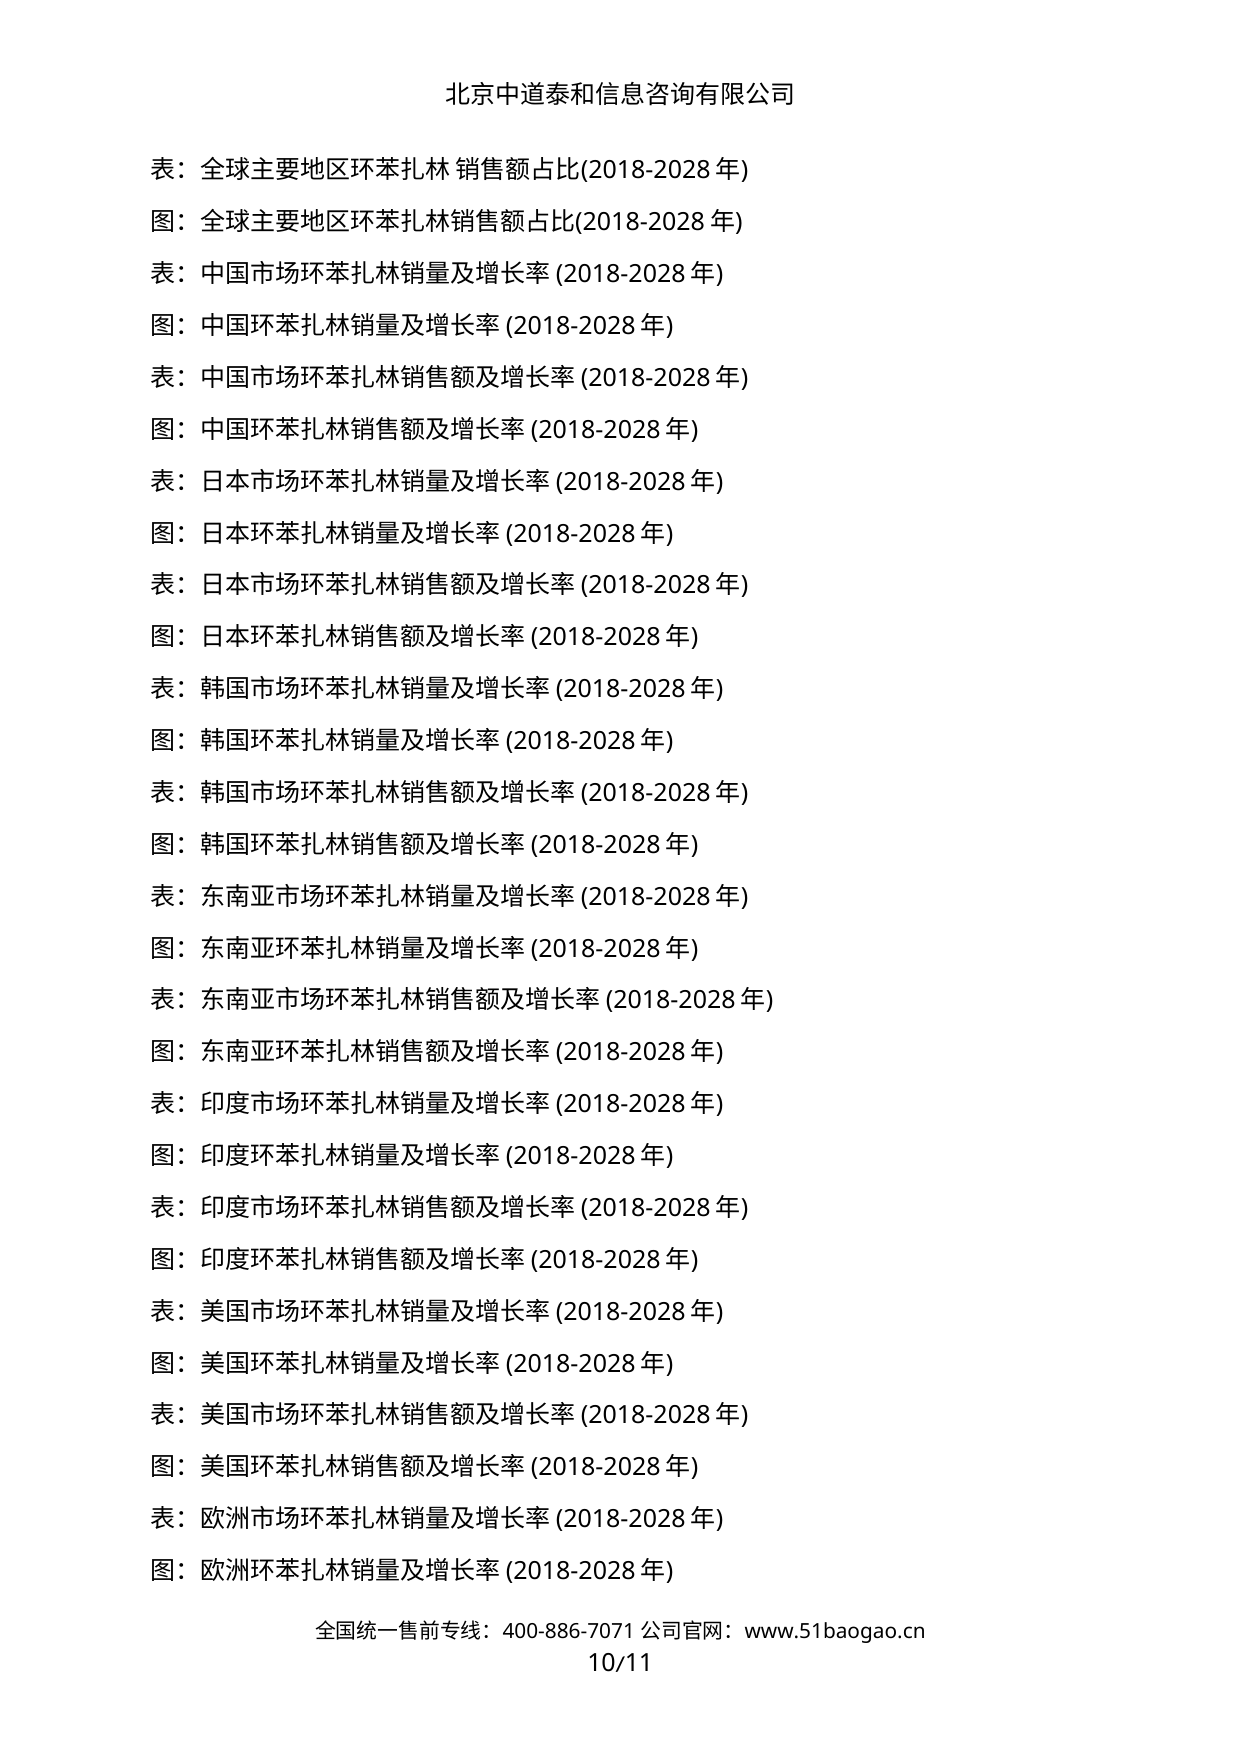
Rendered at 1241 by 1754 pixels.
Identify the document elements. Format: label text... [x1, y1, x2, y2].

text 表：韩国市场环苯扎林销量及增长率 (2018-2028年) [150, 669, 1090, 705]
text 图：韩国环苯扎林销售额及增长率 (2018-2028年) [150, 824, 1090, 861]
text 表：东南亚市场环苯扎林销量及增长率 (2018-2028年) [150, 876, 1090, 912]
text 表：日本市场环苯扎林销量及增长率 (2018-2028年) [150, 461, 1090, 497]
text 图：中国环苯扎林销售额及增长率 (2018-2028年) [150, 409, 1090, 446]
text 图：印度环苯扎林销量及增长率 (2018-2028年) [150, 1136, 1090, 1172]
text 图：日本环苯扎林销量及增长率 (2018-2028年) [150, 513, 1090, 549]
text 表：欧洲市场环苯扎林销量及增长率 (2018-2028年) [150, 1499, 1090, 1535]
text 表：美国市场环苯扎林销量及增长率 (2018-2028年) [150, 1291, 1090, 1327]
text 图：韩国环苯扎林销量及增长率 (2018-2028年) [150, 721, 1090, 757]
text 图：东南亚环苯扎林销量及增长率 (2018-2028年) [150, 928, 1090, 964]
text 图：东南亚环苯扎林销售额及增长率 (2018-2028年) [150, 1032, 1090, 1068]
text 表：中国市场环苯扎林销售额及增长率 (2018-2028年) [150, 357, 1090, 394]
text 表：中国市场环苯扎林销量及增长率 (2018-2028年) [150, 254, 1090, 290]
text 图：欧洲环苯扎林销量及增长率 (2018-2028年) [150, 1551, 1090, 1587]
text 表：美国市场环苯扎林销售额及增长率 (2018-2028年) [150, 1395, 1090, 1431]
text 表：印度市场环苯扎林销量及增长率 (2018-2028年) [150, 1084, 1090, 1120]
text 图：全球主要地区环苯扎林销售额占比(2018-2028年) [150, 202, 1090, 238]
text 表：印度市场环苯扎林销售额及增长率 (2018-2028年) [150, 1187, 1090, 1224]
text 表：全球主要地区环苯扎林 销售额占比(2018-2028年) [150, 150, 1090, 186]
text 表：东南亚市场环苯扎林销售额及增长率 (2018-2028年) [150, 980, 1090, 1016]
text 图：美国环苯扎林销量及增长率 (2018-2028年) [150, 1343, 1090, 1379]
text 图：印度环苯扎林销售额及增长率 (2018-2028年) [150, 1239, 1090, 1276]
text 表：韩国市场环苯扎林销售额及增长率 (2018-2028年) [150, 772, 1090, 809]
text 图：美国环苯扎林销售额及增长率 (2018-2028年) [150, 1447, 1090, 1483]
text 表：日本市场环苯扎林销售额及增长率 (2018-2028年) [150, 565, 1090, 601]
text 图：日本环苯扎林销售额及增长率 (2018-2028年) [150, 617, 1090, 653]
text 图：中国环苯扎林销量及增长率 (2018-2028年) [150, 306, 1090, 342]
